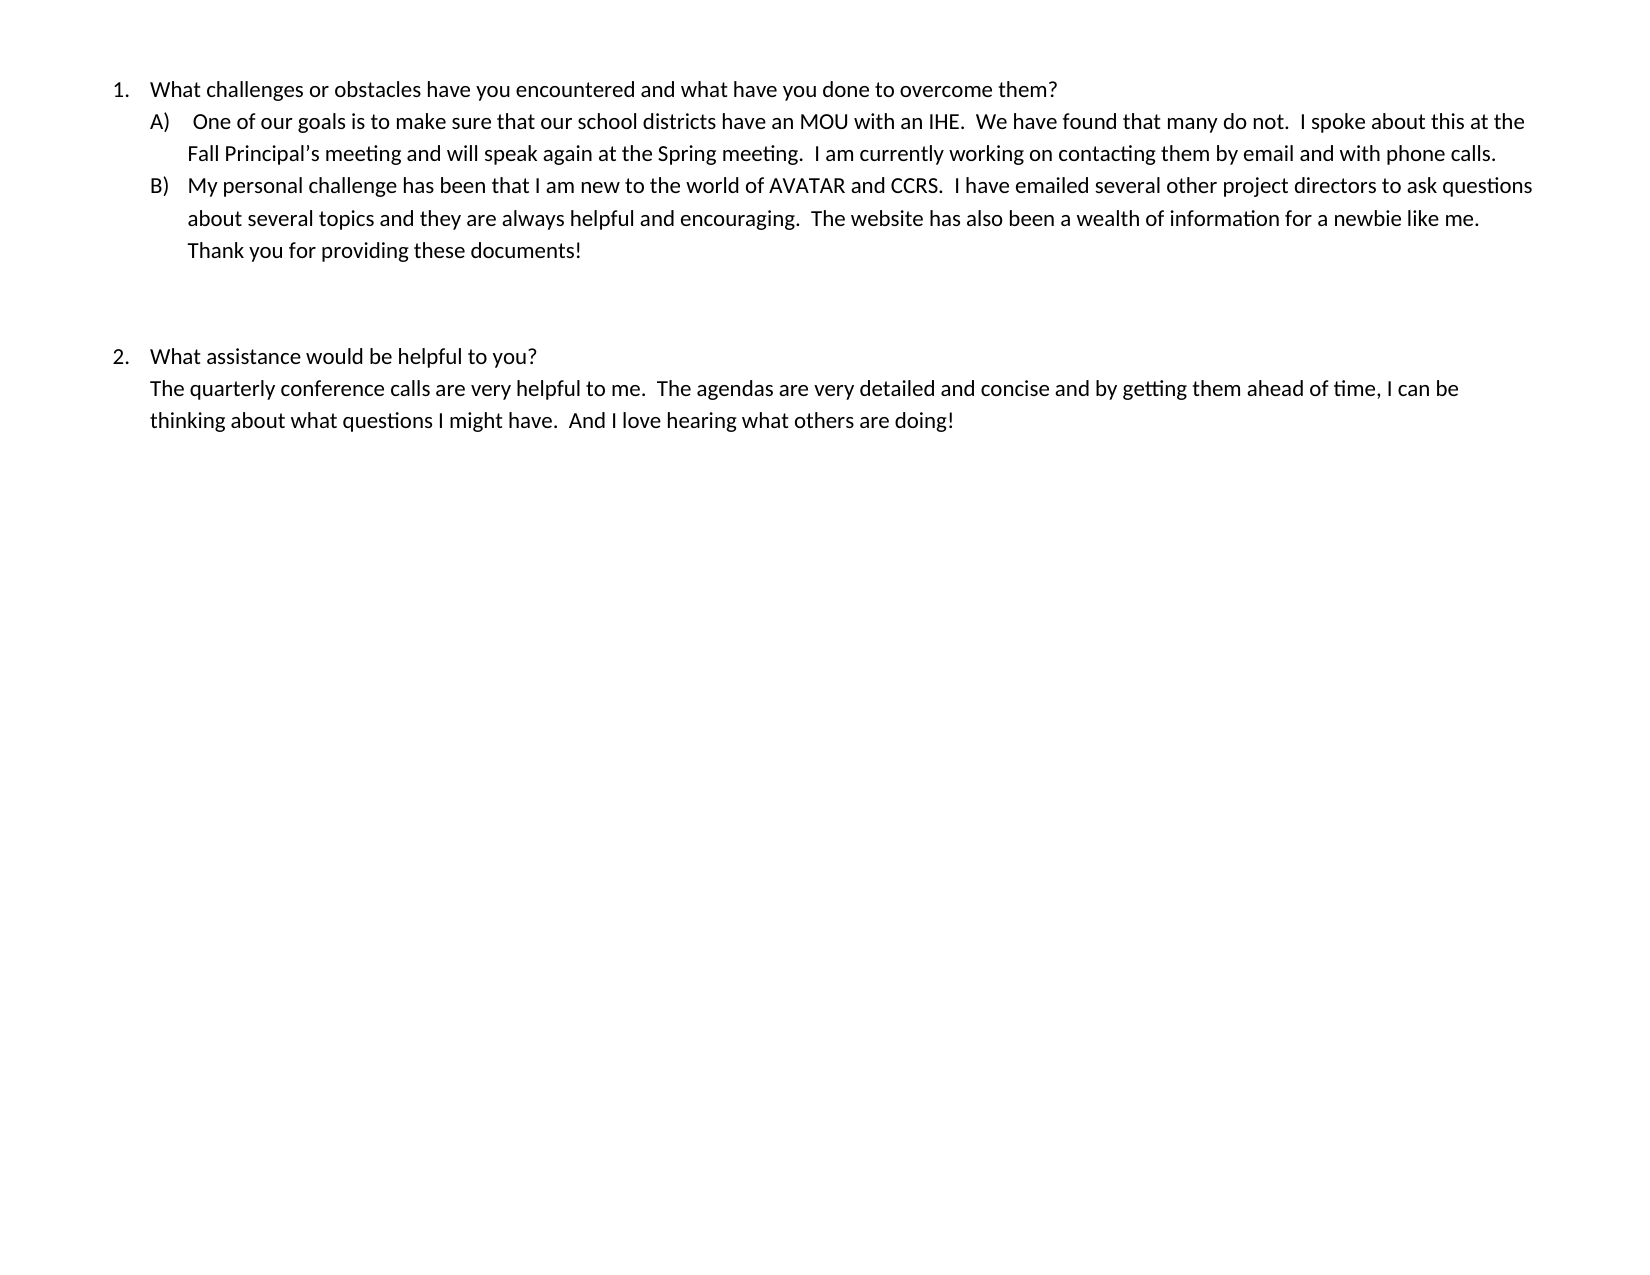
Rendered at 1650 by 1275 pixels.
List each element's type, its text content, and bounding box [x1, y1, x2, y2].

list My personal challenge has been that I am new to the world of AVATAR and CCRS. I have emailed several other project directors to ask questions about several topics and they are always helpful and encouraging. The website has also been a wealth of information for a newbie like me. Thank you for providing these documents! [150, 172, 1537, 264]
list One of our goals is to make sure that our school districts have an MOU with an IHE. We have found that many do not. I spoke about this at the Fall Principal’s meeting and will speak again at the Spring meeting. I am currently working on contacting them by email and with phone calls. [150, 107, 1537, 167]
list What challenges or obstacles have you encountered and what have you done to overcome them? [112, 75, 1537, 103]
list The quarterly conference calls are very helpful to me. The agendas are very detailed and concise and by getting them ahead of time, I can be thinking about what questions I might have. And I love hearing what others are doing! [150, 374, 1537, 434]
list What assistance would be helpful to you? [112, 342, 1537, 370]
